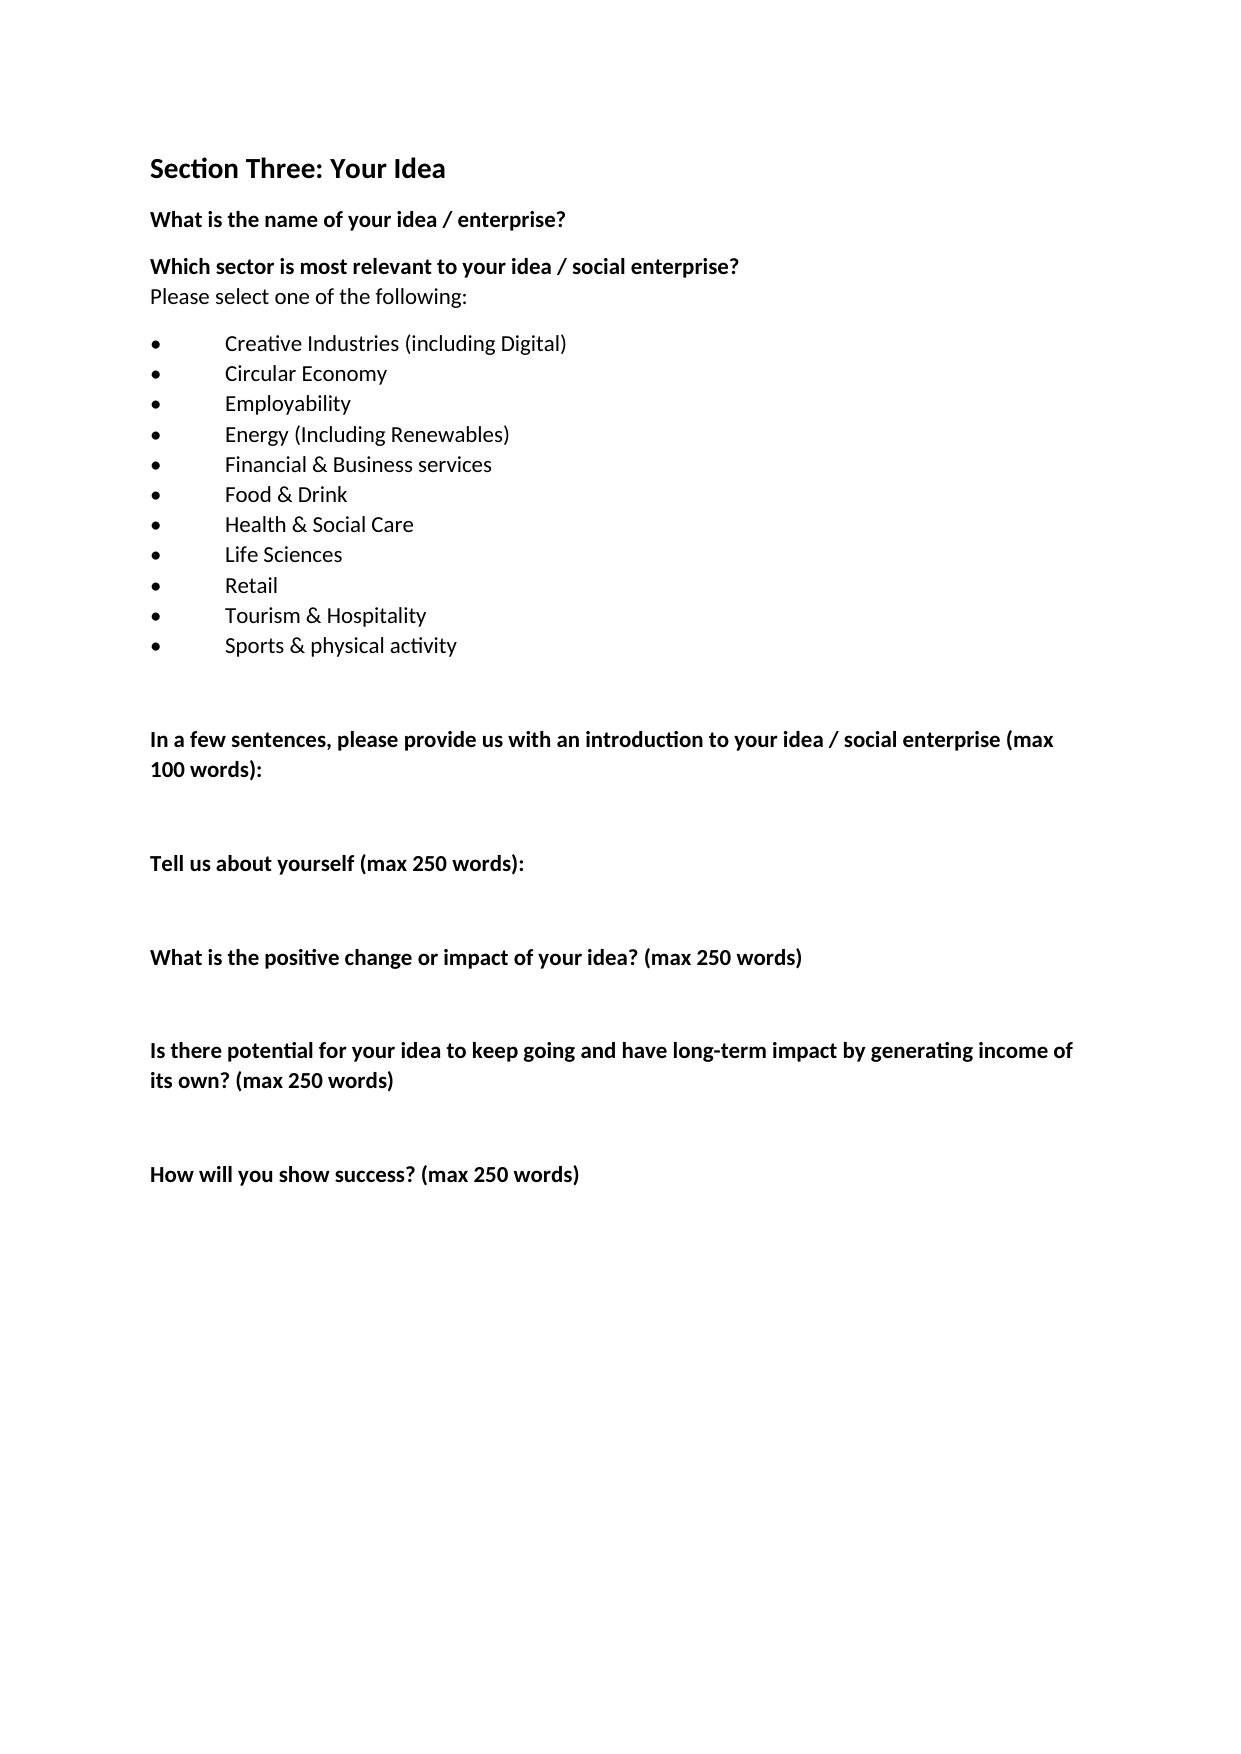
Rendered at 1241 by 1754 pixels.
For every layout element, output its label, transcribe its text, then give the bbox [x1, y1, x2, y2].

text • Creative Industries (including Digital) • Circular Economy • Employability • Energy (Including Renewables) • Financial & Business services • Food & Drink • Health & Social Care • Life Sciences • Retail • Tourism & Hospitality • Sports & physical activity [150, 329, 1090, 659]
text What is the name of your idea / enterprise? [150, 205, 1090, 233]
text How will you show success? (max 250 words) [150, 1160, 1090, 1188]
text Which sector is most relevant to your idea / social enterprise? Please select one of the following: [150, 252, 1090, 310]
text In a few sentences, please provide us with an introduction to your idea / social enterprise (max 100 words): [150, 725, 1090, 783]
text What is the positive change or impact of your idea? (max 250 words) [150, 943, 1090, 971]
text Tell us about yourself (max 250 words): [150, 849, 1090, 877]
text Section Three: Your Idea [150, 150, 1090, 186]
text Is there potential for your idea to keep going and have long-term impact by generating income of its own? (max 250 words) [150, 1036, 1090, 1094]
